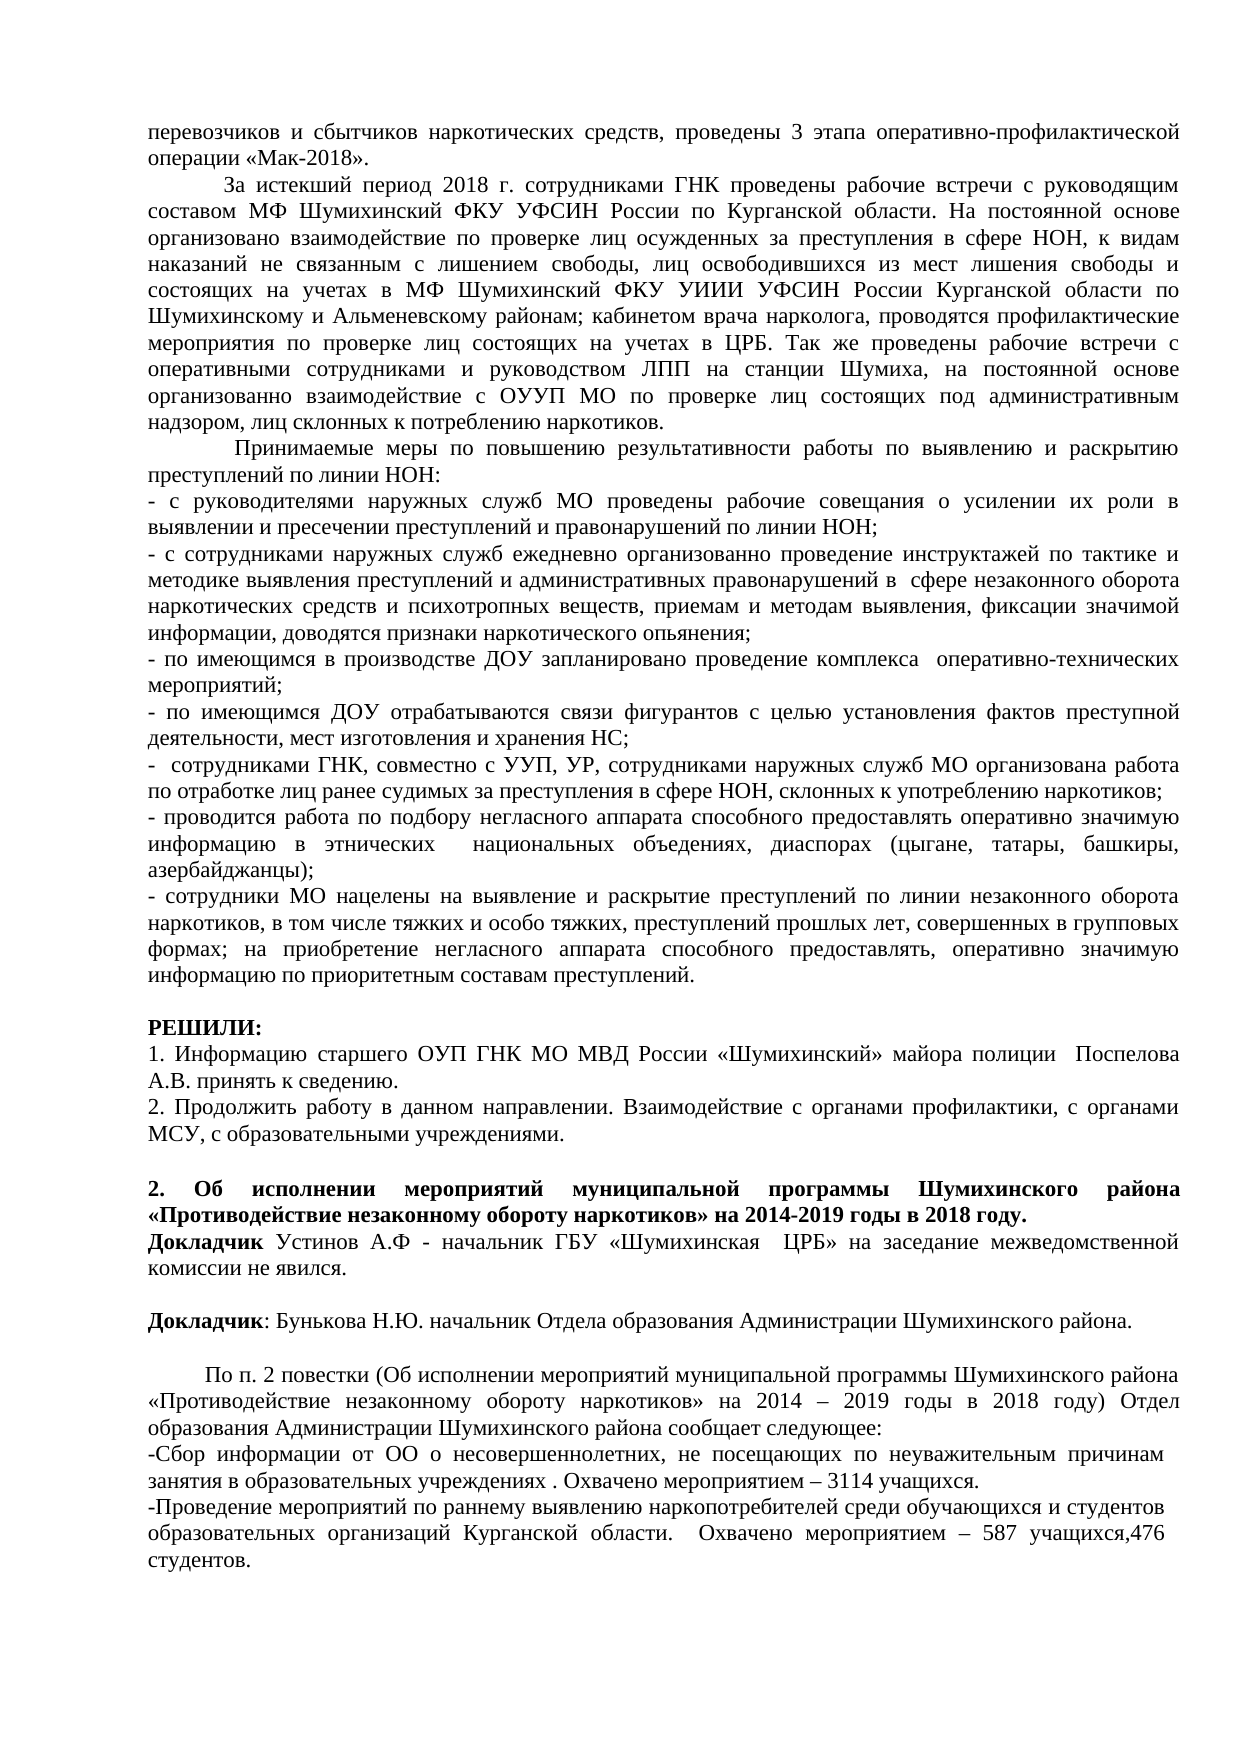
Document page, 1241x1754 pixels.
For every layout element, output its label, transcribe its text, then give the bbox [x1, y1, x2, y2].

text -Проведение мероприятий по раннему выявлению наркопотребителей среди обучающихся и студентов образовательных организаций Курганской области. Охвачено мероприятием – 587 учащихся,476 студентов. [148, 1493, 1166, 1572]
text - по имеющимся в производстве ДОУ запланировано проведение комплекса оперативно-технических мероприятий; [148, 645, 1181, 698]
text 2. Об исполнении мероприятий муниципальной программы Шумихинского района «Противодействие незаконному обороту наркотиков» на 2014-2019 годы в 2018 году. [148, 1175, 1181, 1228]
text Принимаемые меры по повышению результативности работы по выявлению и раскрытию преступлений по линии НОН: [148, 434, 1181, 487]
text 2. Продолжить работу в данном направлении. Взаимодействие с органами профилактики, с органами МСУ, с образовательными учреждениями. [148, 1093, 1181, 1146]
text Докладчик Устинов А.Ф - начальник ГБУ «Шумихинская ЦРБ» на заседание межведомственной комиссии не явился. [148, 1228, 1181, 1281]
text - с руководителями наружных служб МО проведены рабочие совещания о усилении их роли в выявлении и пресечении преступлений и правонарушений по линии НОН; [148, 487, 1181, 540]
text Докладчик: Бунькова Н.Ю. начальник Отдела образования Администрации Шумихинского района. [148, 1307, 1181, 1333]
text По п. 2 повестки (Об исполнении мероприятий муниципальной программы Шумихинского района «Противодействие незаконному обороту наркотиков» на 2014 – 2019 годы в 2018 году) Отдел образования Администрации Шумихинского района сообщает следующее: [148, 1361, 1181, 1440]
text - сотрудниками ГНК, совместно с УУП, УР, сотрудниками наружных служб МО организована работа по отработке лиц ранее судимых за преступления в сфере НОН, склонных к употреблению наркотиков; [148, 751, 1181, 803]
text 1. Информацию старшего ОУП ГНК МО МВД России «Шумихинский» майора полиции Поспелова А.В. принять к сведению. [148, 1041, 1181, 1093]
text - с сотрудниками наружных служб ежедневно организованно проведение инструктажей по тактике и методике выявления преступлений и административных правонарушений в сфере незаконного оборота наркотических средств и психотропных веществ, приемам и методам выявления, фиксации значимой информации, доводятся признаки наркотического опьянения; [148, 540, 1181, 645]
text -Сбор информации от ОО о несовершеннолетних, не посещающих по неуважительным причинам занятия в образовательных учреждениях . Охвачено мероприятием – 3114 учащихся. [148, 1440, 1166, 1493]
text - сотрудники МО нацелены на выявление и раскрытие преступлений по линии незаконного оборота наркотиков, в том числе тяжких и особо тяжких, преступлений прошлых лет, совершенных в групповых формах; на приобретение негласного аппарата способного предоставлять, оперативно значимую информацию по приоритетным составам преступлений. [148, 882, 1181, 988]
text За истекший период 2018 г. сотрудниками ГНК проведены рабочие встречи с руководящим составом МФ Шумихинский ФКУ УФСИН России по Курганской области. На постоянной основе организовано взаимодействие по проверке лиц осужденных за преступления в сфере НОН, к видам наказаний не связанным с лишением свободы, лиц освободившихся из мест лишения свободы и состоящих на учетах в МФ Шумихинский ФКУ УИИИ УФСИН России Курганской области по Шумихинскому и Альменевскому районам; кабинетом врача нарколога, проводятся профилактические мероприятия по проверке лиц состоящих на учетах в ЦРБ. Так же проведены рабочие встречи с оперативными сотрудниками и руководством ЛПП на станции Шумиха, на постоянной основе организованно взаимодействие с ОУУП МО по проверке лиц состоящих под административным надзором, лиц склонных к потреблению наркотиков. [148, 171, 1181, 434]
text - по имеющимся ДОУ отрабатываются связи фигурантов с целью установления фактов преступной деятельности, мест изготовления и хранения НС; [148, 698, 1181, 751]
text РЕШИЛИ: [148, 1014, 1181, 1041]
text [148, 118, 1181, 171]
text - проводится работа по подбору негласного аппарата способного предоставлять оперативно значимую информацию в этнических национальных объедениях, диаспорах (цыгане, татары, башкиры, азербайджанцы); [148, 803, 1181, 882]
